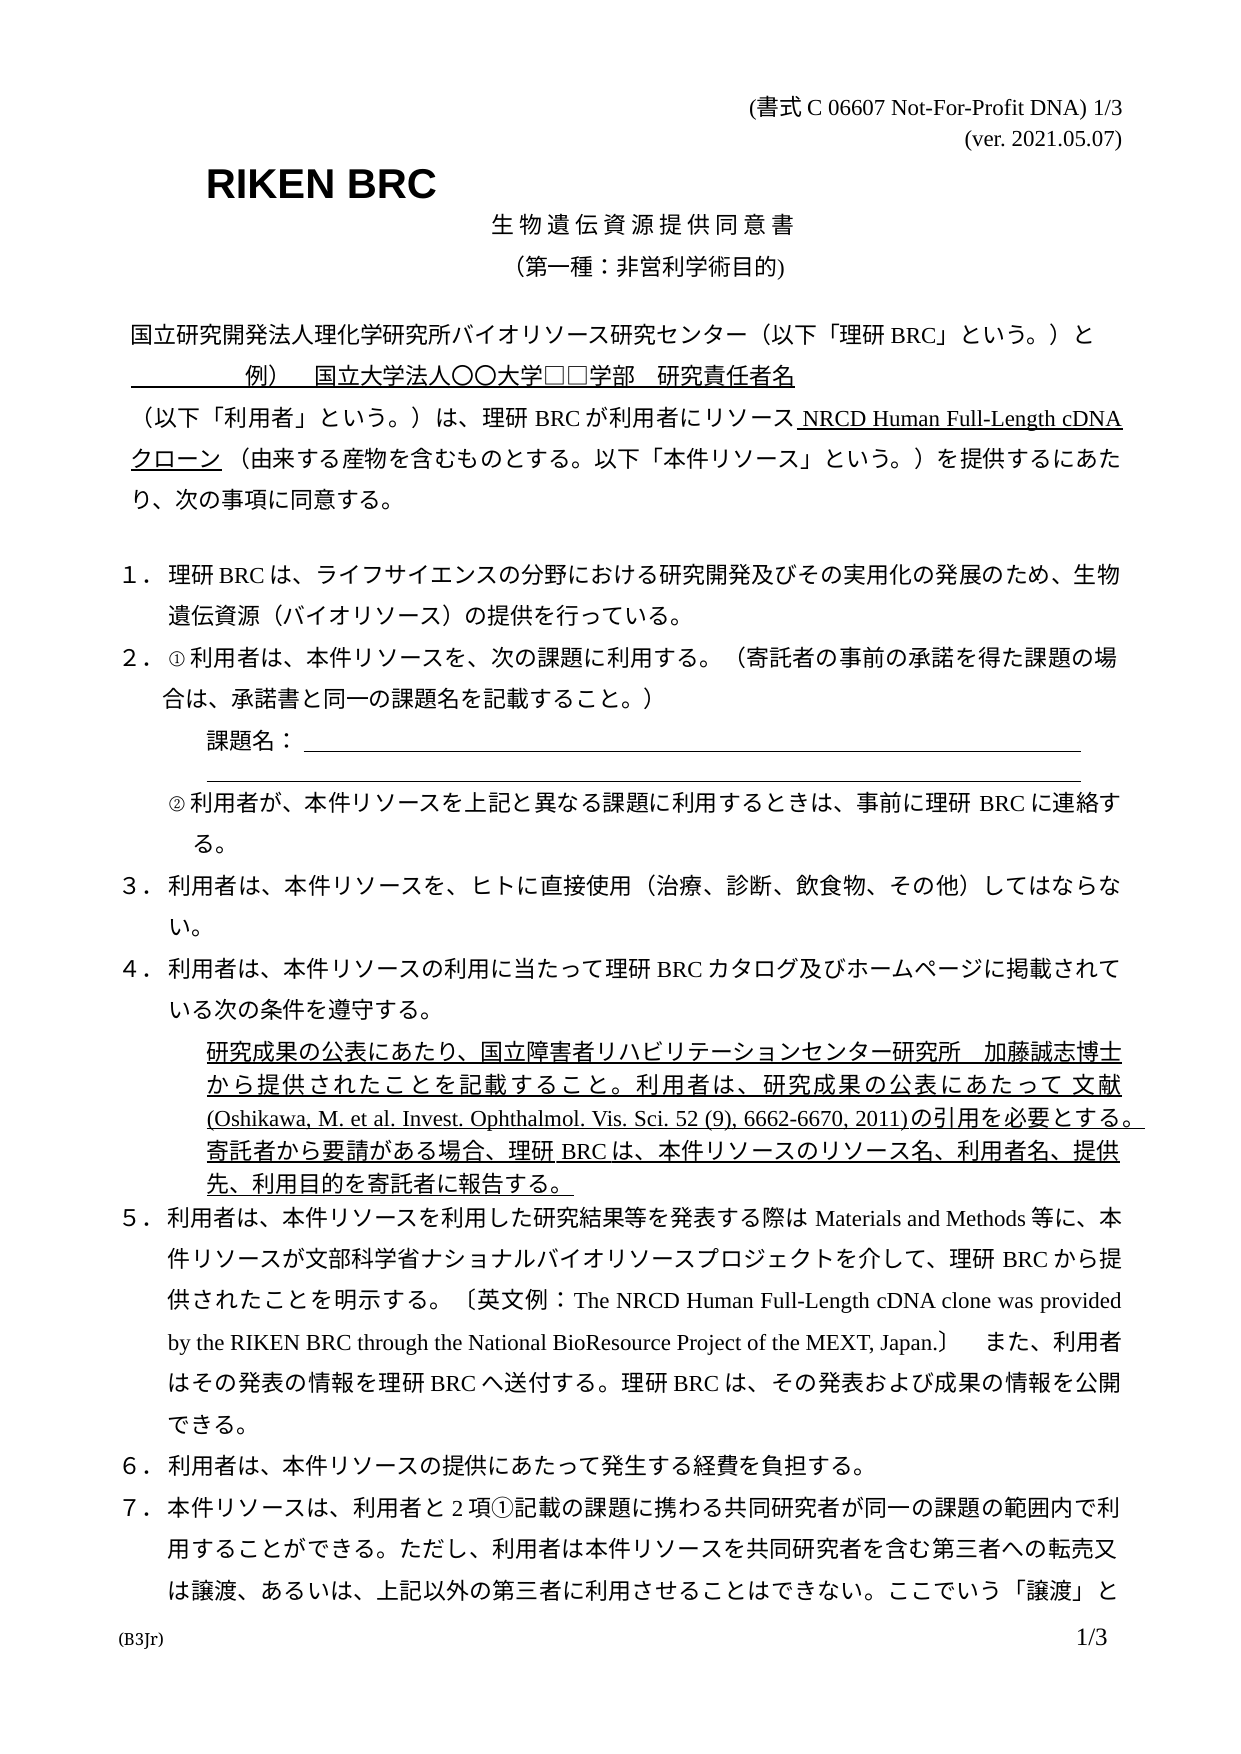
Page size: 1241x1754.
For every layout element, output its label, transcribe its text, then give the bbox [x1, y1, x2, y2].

text 研究成果の公表にあたり、国立障害者リハビリテーションセンター研究所 加藤誠志博士から提供されたことを記載すること。利用者は、研究成果の公表にあたって 文献 (Oshikawa, M. et al. Invest. Ophthalmol. Vis. Sci. 52 (9), 6662-6670, 2011)の引用を必要とする。寄託者から要請がある場合、理研BRCは、本件リソースのリソース名、利用者名、提供先、利用目的を寄託者に報告する。 [207, 1129, 1122, 1199]
text ４． 利用者は、本件リソースの利用に当たって理研BRCカタログ及びホームページに掲載されている次の条件を遵守する。 [118, 950, 1122, 1025]
text 研究成果の公表にあたり、国立障害者リハビリテーションセンター研究所 加藤誠志博士から提供されたことを記載すること。利用者は、研究成果の公表にあたって 文献 (Oshikawa, M. et al. Invest. Ophthalmol. Vis. Sci. 52 (9), 6662-6670, 2011)の引用を必要とする。寄託者から要請がある場合、理研BRCは、本件リソースのリソース名、利用者名、提供先、利用目的を寄託者に報告する。 [207, 1064, 1122, 1095]
text 生 物 遺 伝 資 源 提 供 同 意 書 [118, 207, 1122, 241]
text ２． ①利用者は、本件リソースを、次の課題に利用する。（寄託者の事前の承諾を得た課題の場合は、承諾書と同一の課題名を記載すること。） [118, 640, 1122, 714]
subtitle RIKEN BRC [206, 166, 1122, 207]
text ②利用者が、本件リソースを上記と異なる課題に利用するときは、事前に理研BRCに連絡する。 [168, 784, 1122, 859]
text ６． 利用者は、本件リソースの提供にあたって発生する経費を負担する。 [118, 1448, 1122, 1481]
text （以下「利用者」という。）は、理研BRCが利用者にリソース NRCD Human Full-Length cDNAクローン （由来する産物を含むものとする。以下「本件リソース」という。）を提供するにあたり、次の事項に同意する。 [131, 399, 1122, 516]
text ３． 利用者は、本件リソースを、ヒトに直接使用（治療、診断、飲食物、その他）してはならない。 [118, 867, 1122, 942]
text １． 理研BRCは、ライフサイエンスの分野における研究開発及びその実用化の発展のため、生物遺伝資源（バイオリソース）の提供を行っている。 [118, 557, 1122, 631]
text 研究成果の公表にあたり、国立障害者リハビリテーションセンター研究所 加藤誠志博士から提供されたことを記載すること。利用者は、研究成果の公表にあたって 文献 (Oshikawa, M. et al. Invest. Ophthalmol. Vis. Sci. 52 (9), 6662-6670, 2011)の引用を必要とする。寄託者から要請がある場合、理研BRCは、本件リソースのリソース名、利用者名、提供先、利用目的を寄託者に報告する。 [207, 1033, 1122, 1062]
text 例） 国立大学法人〇〇大学□□学部 研究責任者名 [131, 358, 1122, 391]
text 研究成果の公表にあたり、国立障害者リハビリテーションセンター研究所 加藤誠志博士から提供されたことを記載すること。利用者は、研究成果の公表にあたって 文献 (Oshikawa, M. et al. Invest. Ophthalmol. Vis. Sci. 52 (9), 6662-6670, 2011)の引用を必要とする。寄託者から要請がある場合、理研BRCは、本件リソースのリソース名、利用者名、提供先、利用目的を寄託者に報告する。 [207, 1097, 1122, 1128]
text 国立研究開発法人理化学研究所バイオリソース研究センター（以下「理研BRC」という。）と [131, 317, 1122, 350]
text （第一種：非営利学術目的) [118, 249, 1122, 282]
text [118, 1490, 1122, 1606]
text 課題名： [207, 723, 1122, 756]
text ５． 利用者は、本件リソースを利用した研究結果等を発表する際はMaterials and Methods等に、本件リソースが文部科学省ナショナルバイオリソースプロジェクトを介して、理研BRCから提供されたことを明示する。〔英文例：The NRCD Human Full-Length cDNA clone was provided by the RIKEN BRC through the National BioResource Project of the MEXT, Japan.〕 また、利用者はその発表の情報を理研BRCへ送付する。理研BRCは、その発表および成果の情報を公開できる。 [118, 1199, 1122, 1440]
